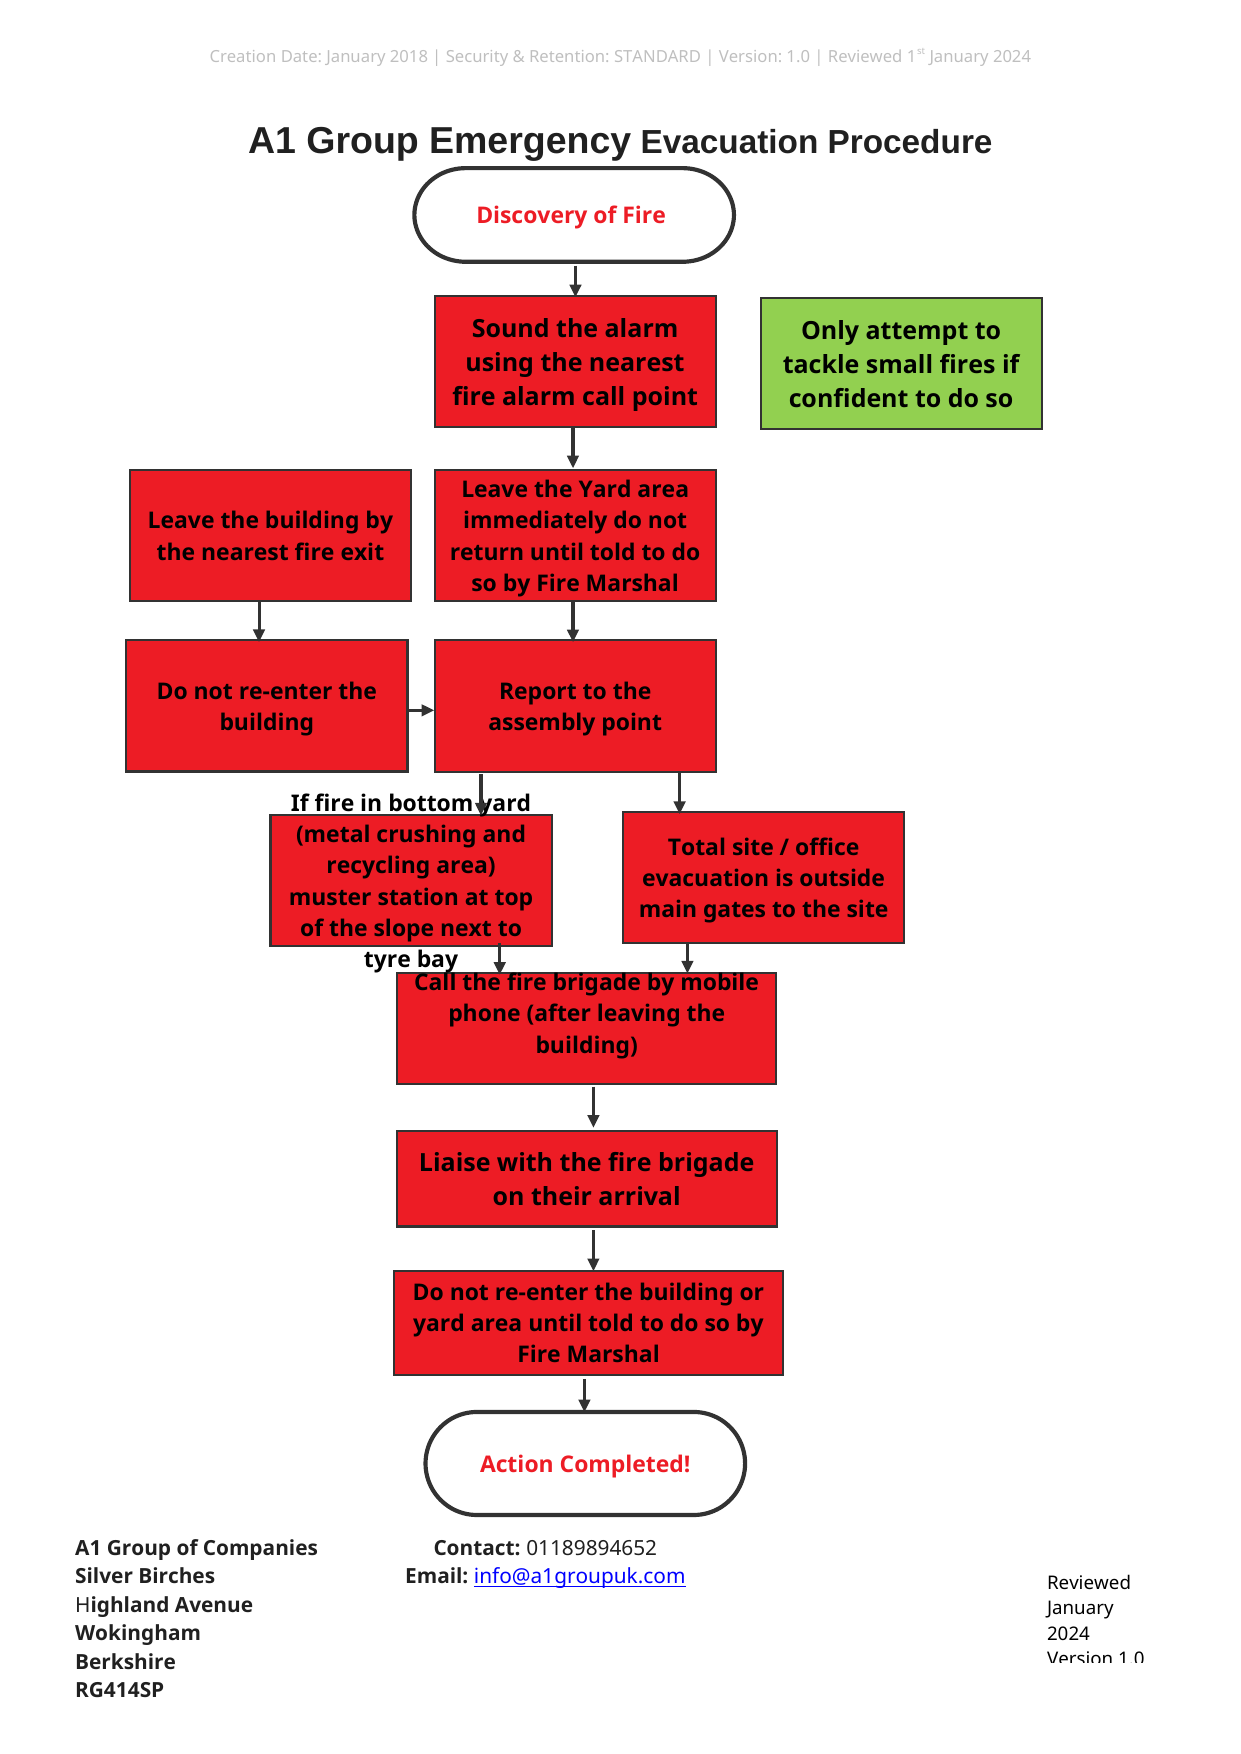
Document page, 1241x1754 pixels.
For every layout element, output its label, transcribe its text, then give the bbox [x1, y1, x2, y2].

text A1 Group Emergency Evacuation Procedure [75, 118, 1165, 161]
